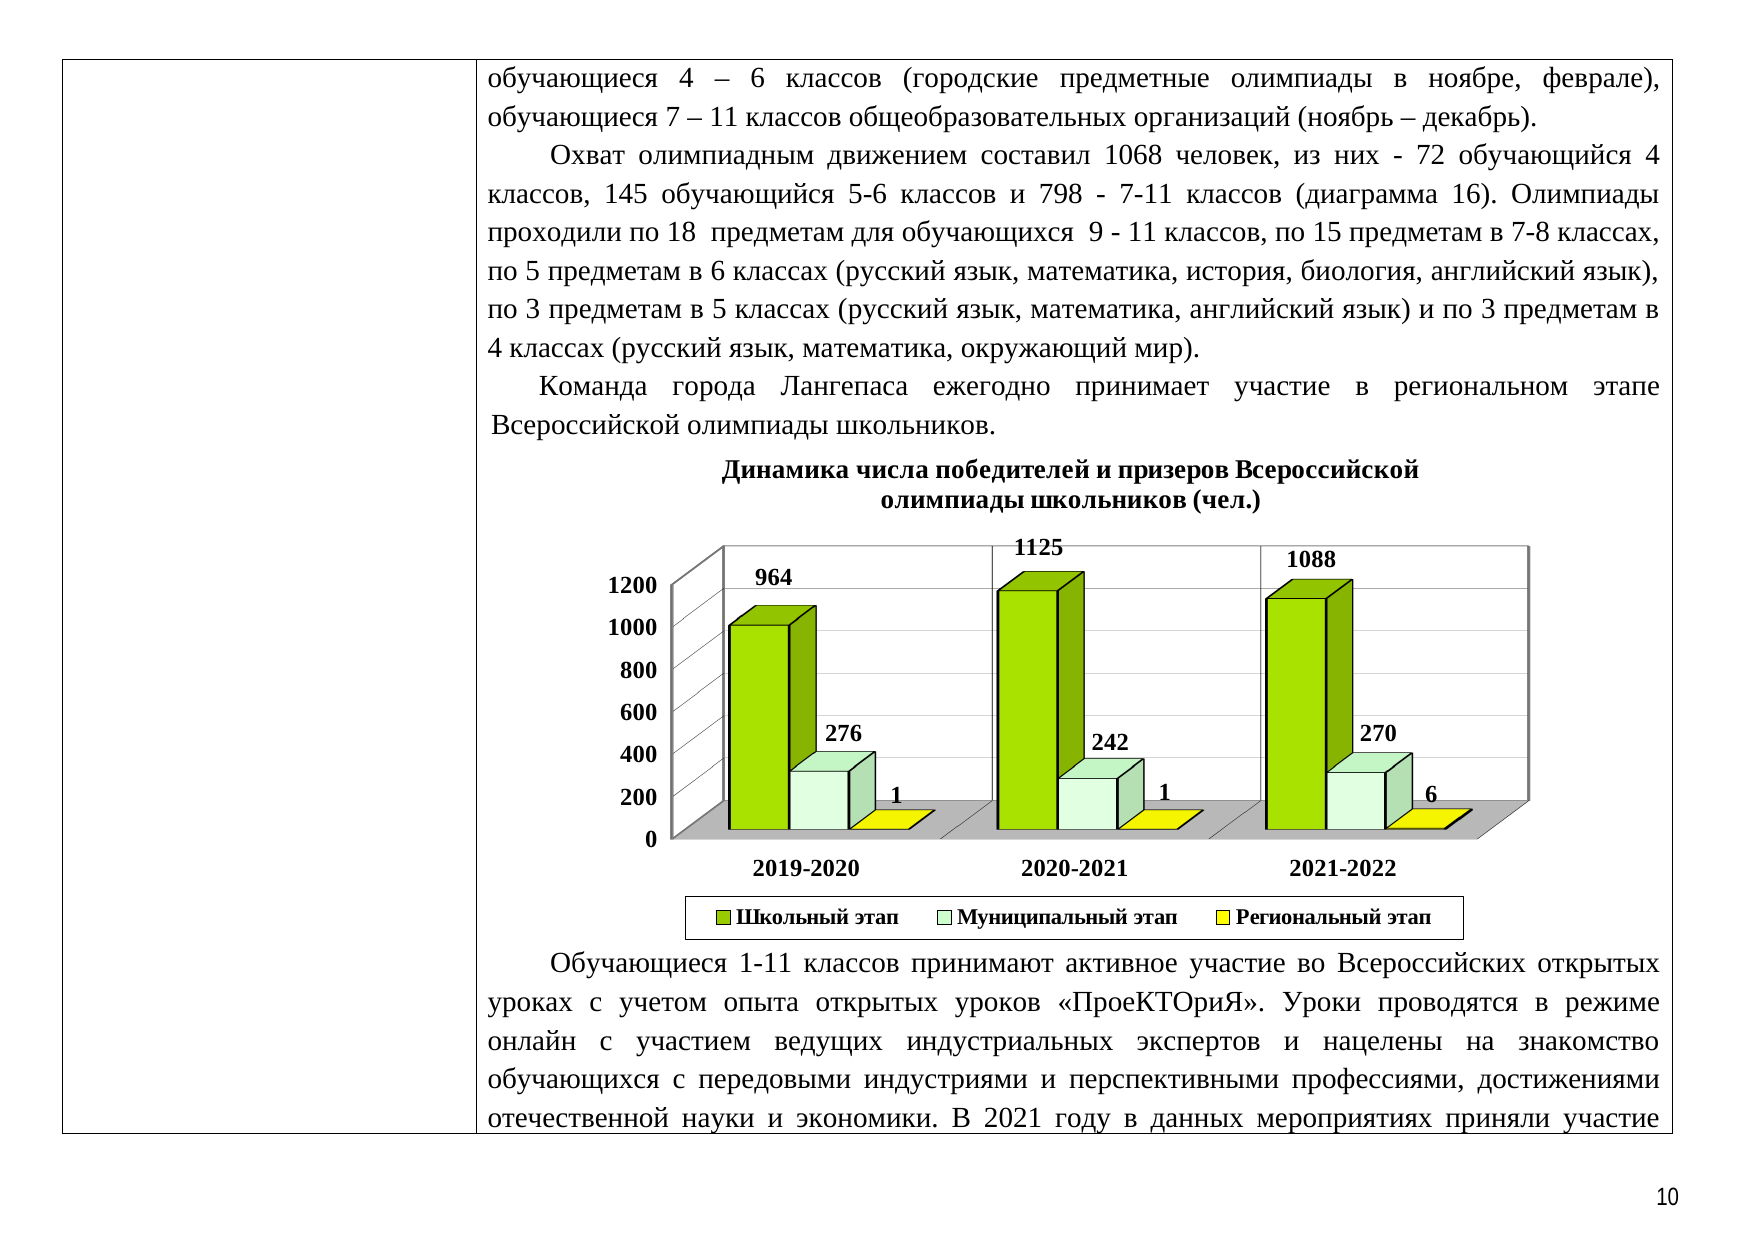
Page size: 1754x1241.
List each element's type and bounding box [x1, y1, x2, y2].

table_cell [63, 60, 476, 1133]
table_cell [477, 60, 1672, 1133]
